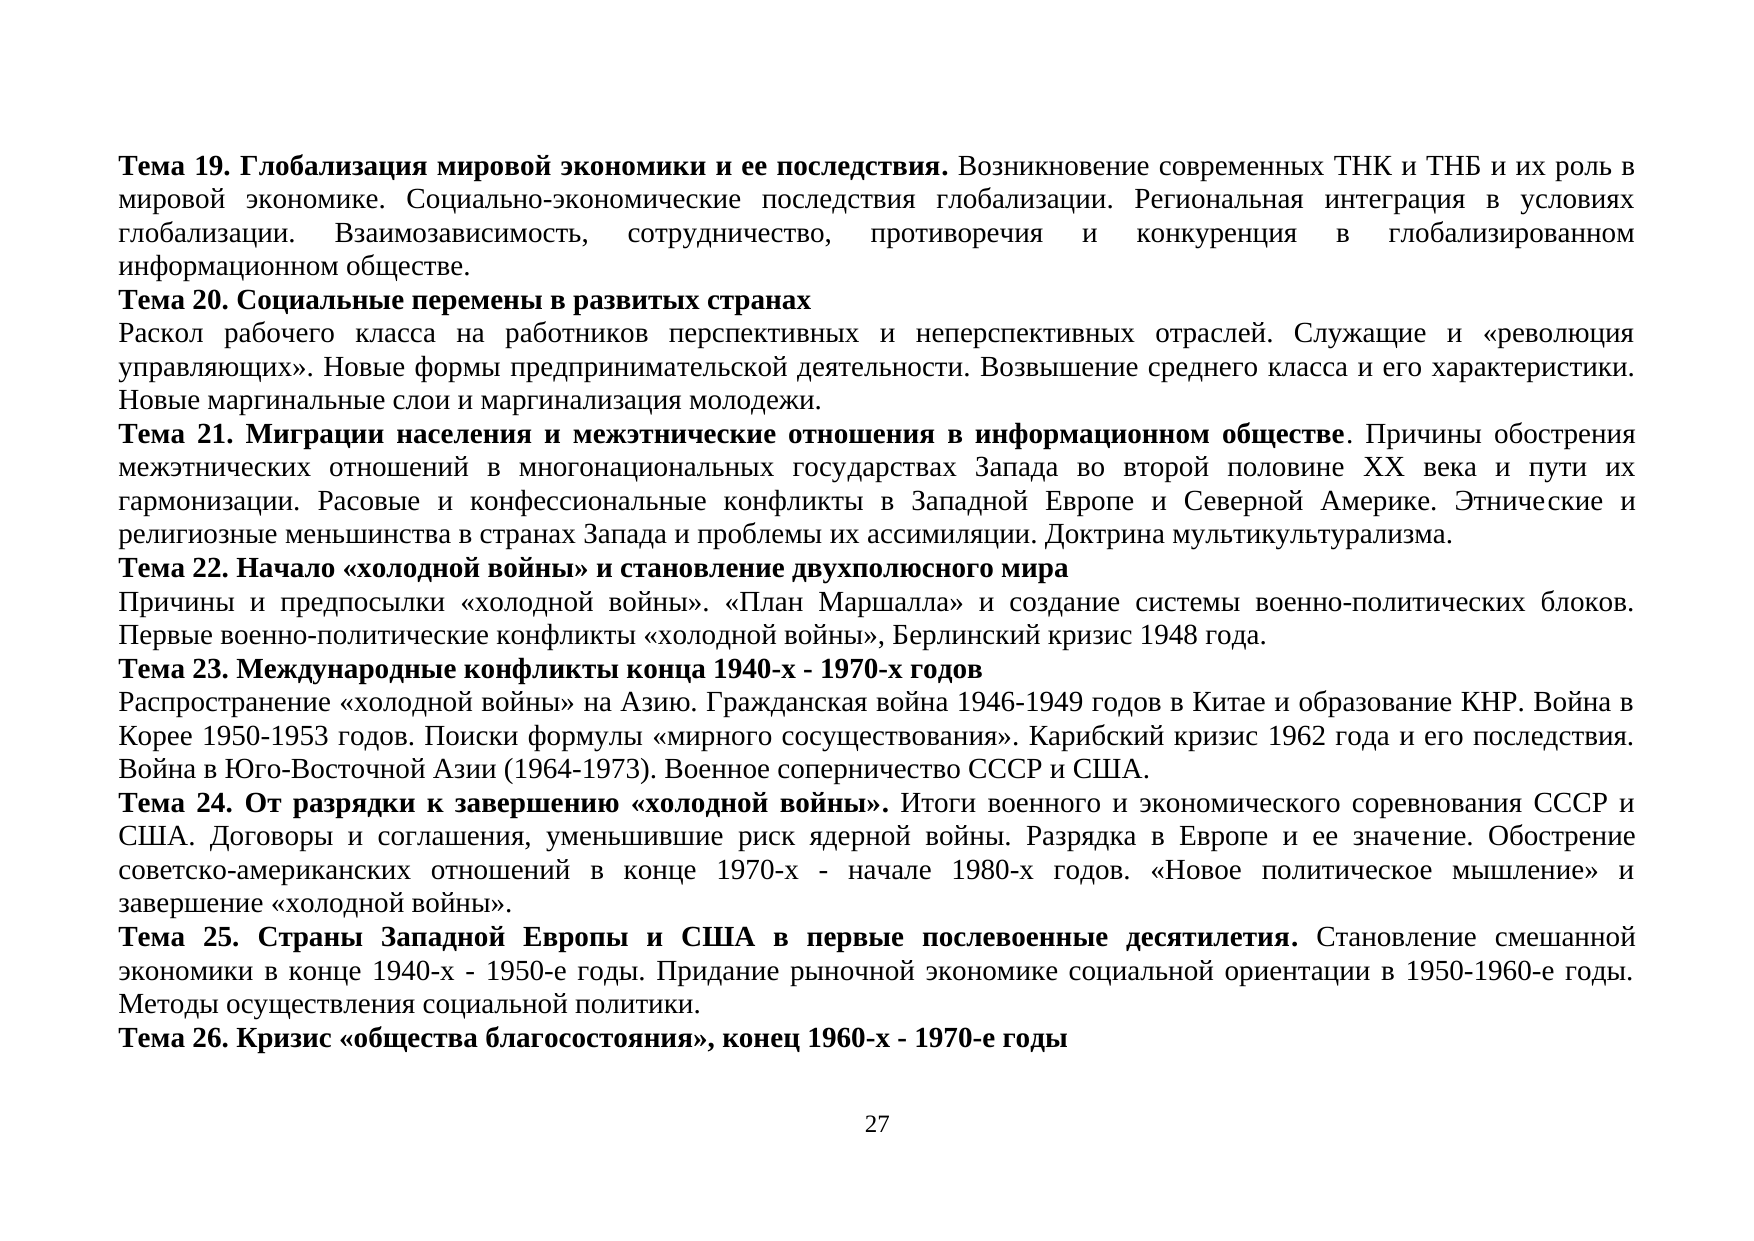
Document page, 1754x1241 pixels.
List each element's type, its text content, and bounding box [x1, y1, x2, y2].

text Тема 22. Начало «холодной войны» и становление двухполюсного мира [118, 550, 1636, 584]
text Тема 24. От разрядки к завершению «холодной войны». Итоги военного и экономического соревнования СССР и США. Договоры и соглашения, уменьшившие риск ядерной войны. Разрядка в Европе и ее значение. Обострение советско-американских отношений в конце 1970-х - начале 1980-х годов. «Новое политическое мышление» и завершение «холодной войны». [118, 785, 1636, 919]
text Тема 26. Кризис «общества благосостояния», конец 1960-х - 1970-е годы [118, 1020, 1636, 1053]
text Раскол рабочего класса на работников перспективных и неперспективных отраслей. Служащие и «революция управляющих». Новые формы предпринимательской деятельности. Возвышение среднего класса и его характеристики. Новые маргинальные слои и маргинализация молодежи. [118, 315, 1636, 416]
text Тема 20. Социальные перемены в развитых странах [118, 282, 1636, 315]
text Распространение «холодной войны» на Азию. Гражданская война 1946-1949 годов в Китае и образование КНР. Война в Корее 1950-1953 годов. Поиски формулы «мирного сосуществования». Карибский кризис 1962 года и его последствия. Война в Юго-Восточной Азии (1964-1973). Военное соперничество СССР и США. [118, 684, 1636, 785]
text Тема 23. Международные конфликты конца 1940-х - 1970-х годов [118, 651, 1636, 684]
text Тема 21. Миграции населения и межэтнические отношения в информационном обществе. Причины обострения межэтнических отношений в многонациональных государствах Запада во второй половине XX века и пути их гармонизации. Расовые и конфессиональные конфликты в Западной Европе и Северной Америке. Этнические и религиозные меньшинства в странах Запада и проблемы их ассимиляции. Доктрина мультикультурализма. [118, 416, 1636, 550]
text Тема 19. Глобализация мировой экономики и ее последствия. Возникновение современных ТНК и ТНБ и их роль в мировой экономике. Социально-экономические последствия глобализации. Региональная интеграция в условиях глобализации. Взаимозависимость, сотрудничество, противоречия и конкуренция в глобализированном информационном обществе. [118, 148, 1636, 282]
text Тема 25. Страны Западной Европы и США в первые послевоенные десятилетия. Становление смешанной экономики в конце 1940-х - 1950-е годы. Придание рыночной экономике социальной ориентации в 1950-1960-е годы. Методы осуществления социальной политики. [118, 919, 1636, 1020]
text Причины и предпосылки «холодной войны». «План Маршалла» и создание системы военно-политических блоков. Первые военно-политические конфликты «холодной войны», Берлинский кризис 1948 года. [118, 584, 1636, 651]
